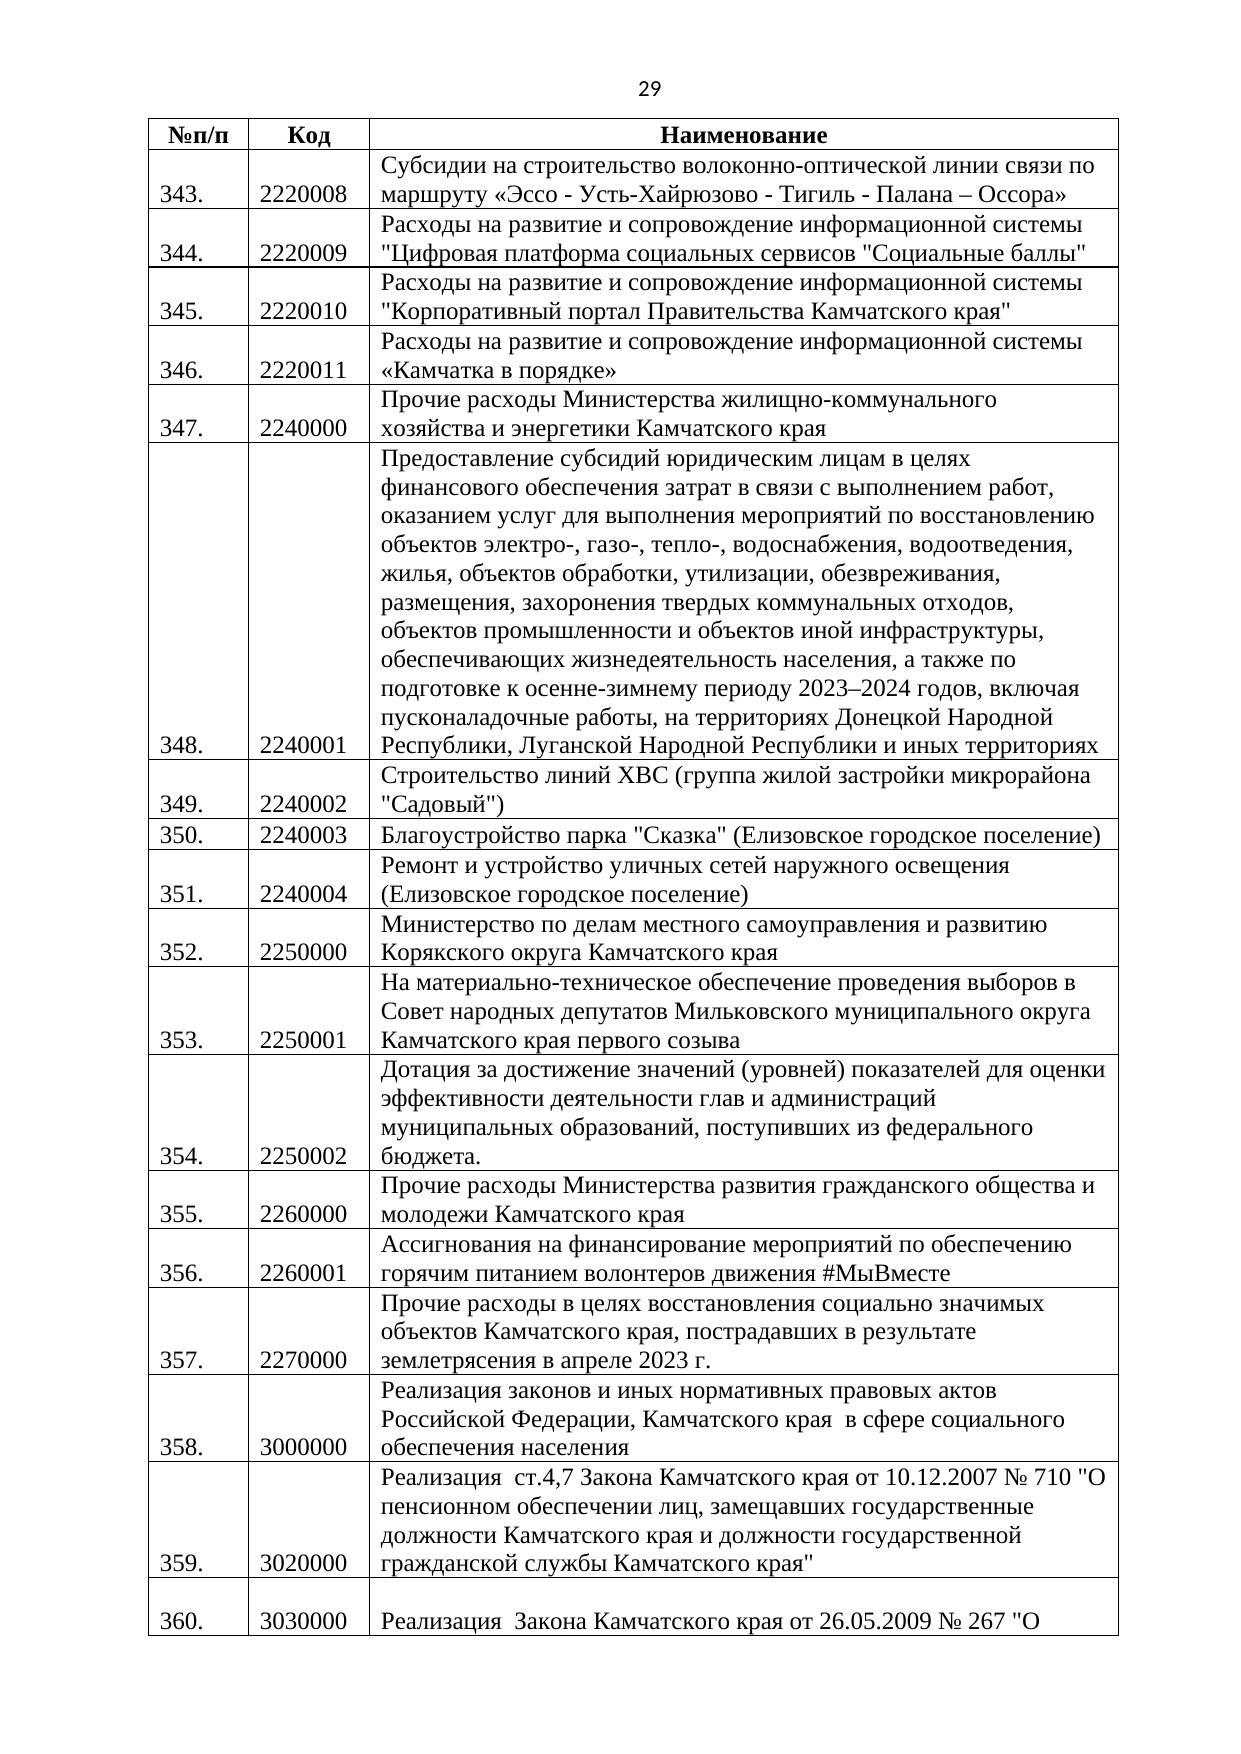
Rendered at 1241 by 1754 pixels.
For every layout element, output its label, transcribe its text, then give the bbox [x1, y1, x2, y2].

table_cell Ремонт и устройство уличных сетей наружного освещения (Елизовское городское поселение) [370, 850, 1118, 908]
table_cell 2220008 [249, 150, 369, 208]
table_cell 353. [149, 967, 248, 1053]
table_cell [370, 1578, 1118, 1635]
table_cell Прочие расходы в целях восстановления социально значимых объектов Камчатского края, пострадавших в результате землетрясения в апреле 2023 г. [370, 1288, 1118, 1374]
table_cell 2240002 [249, 760, 369, 818]
table_cell 2220011 [249, 326, 369, 383]
table_cell 2260000 [249, 1171, 369, 1228]
table_cell 2250000 [249, 909, 369, 966]
table_cell Министерство по делам местного самоуправления и развитию Корякского округа Камчатского края [370, 909, 1118, 966]
table_cell Предоставление субсидий юридическим лицам в целях финансового обеспечения затрат в связи с выполнением работ, оказанием услуг для выполнения мероприятий по восстановлению объектов электро-, газо-, тепло-, водоснабжения, водоотведения, жилья, объектов обработки, утилизации, обезвреживания, размещения, захоронения твердых коммунальных отходов, объектов промышленности и объектов иной инфраструктуры, обеспечивающих жизнедеятельность населения, а также по подготовке к осенне-зимнему периоду 2023–2024 годов, включая пусконаладочные работы, на территориях Донецкой Народной Республики, Луганской Народной Республики и иных территориях [370, 443, 1118, 759]
table_cell Расходы на развитие и сопровождение информационной системы "Корпоративный портал Правительства Камчатского края" [370, 268, 1118, 325]
table_cell 3020000 [249, 1462, 369, 1577]
table_cell 3030000 [249, 1578, 369, 1635]
table_cell 357. [149, 1288, 248, 1374]
table_cell 354. [149, 1055, 248, 1169]
table_cell Благоустройство парка "Сказка" (Елизовское городское поселение) [370, 819, 1118, 849]
table_cell Ассигнования на финансирование мероприятий по обеспечению горячим питанием волонтеров движения #МыВместе [370, 1229, 1118, 1287]
table_cell Расходы на развитие и сопровождение информационной системы «Камчатка в порядке» [370, 326, 1118, 383]
table_cell 2220009 [249, 209, 369, 266]
table_cell 345. [149, 268, 248, 325]
table_cell Прочие расходы Министерства жилищно-коммунального хозяйства и энергетики Камчатского края [370, 385, 1118, 442]
table_cell 346. [149, 326, 248, 383]
table_cell 347. [149, 385, 248, 442]
table_cell 2220010 [249, 268, 369, 325]
table_cell 2240004 [249, 850, 369, 908]
table_header №п/п [149, 119, 248, 149]
table_cell Субсидии на строительство волоконно-оптической линии связи по маршруту «Эссо - Усть-Хайрюзово - Тигиль - Палана – Оссора» [370, 150, 1118, 208]
table_cell 358. [149, 1375, 248, 1461]
table_cell Реализация ст.4,7 Закона Камчатского края от 10.12.2007 № 710 "О пенсионном обеспечении лиц, замещавших государственные должности Камчатского края и должности государственной гражданской службы Камчатского края" [370, 1462, 1118, 1577]
table_cell Реализация законов и иных нормативных правовых актов Российской Федерации, Камчатского края в сфере социального обеспечения населения [370, 1375, 1118, 1461]
table_cell 360. [149, 1578, 248, 1635]
table_header Код [249, 119, 369, 149]
table_cell 349. [149, 760, 248, 818]
table_cell 2240000 [249, 385, 369, 442]
table_cell 2250002 [249, 1055, 369, 1169]
table_cell 2240003 [249, 819, 369, 849]
table_cell 351. [149, 850, 248, 908]
table_cell 359. [149, 1462, 248, 1577]
table_cell На материально-техническое обеспечение проведения выборов в Совет народных депутатов Мильковского муниципального округа Камчатского края первого созыва [370, 967, 1118, 1053]
table_cell Прочие расходы Министерства развития гражданского общества и молодежи Камчатского края [370, 1171, 1118, 1228]
table_cell 343. [149, 150, 248, 208]
table_cell 2240001 [249, 443, 369, 759]
table_cell 355. [149, 1171, 248, 1228]
table_header Наименование [370, 119, 1118, 149]
table_cell 2260001 [249, 1229, 369, 1287]
table_cell 344. [149, 209, 248, 266]
table_cell 2270000 [249, 1288, 369, 1374]
table_cell Строительство линий ХВС (группа жилой застройки микрорайона "Садовый") [370, 760, 1118, 818]
table_cell 350. [149, 819, 248, 849]
table_cell 352. [149, 909, 248, 966]
table_cell 356. [149, 1229, 248, 1287]
table_cell 348. [149, 443, 248, 759]
table_cell 3000000 [249, 1375, 369, 1461]
table_cell Расходы на развитие и сопровождение информационной системы "Цифровая платформа социальных сервисов "Социальные баллы" [370, 209, 1118, 266]
table_cell 2250001 [249, 967, 369, 1053]
table_cell Дотация за достижение значений (уровней) показателей для оценки эффективности деятельности глав и администраций муниципальных образований, поступивших из федерального бюджета. [370, 1055, 1118, 1169]
